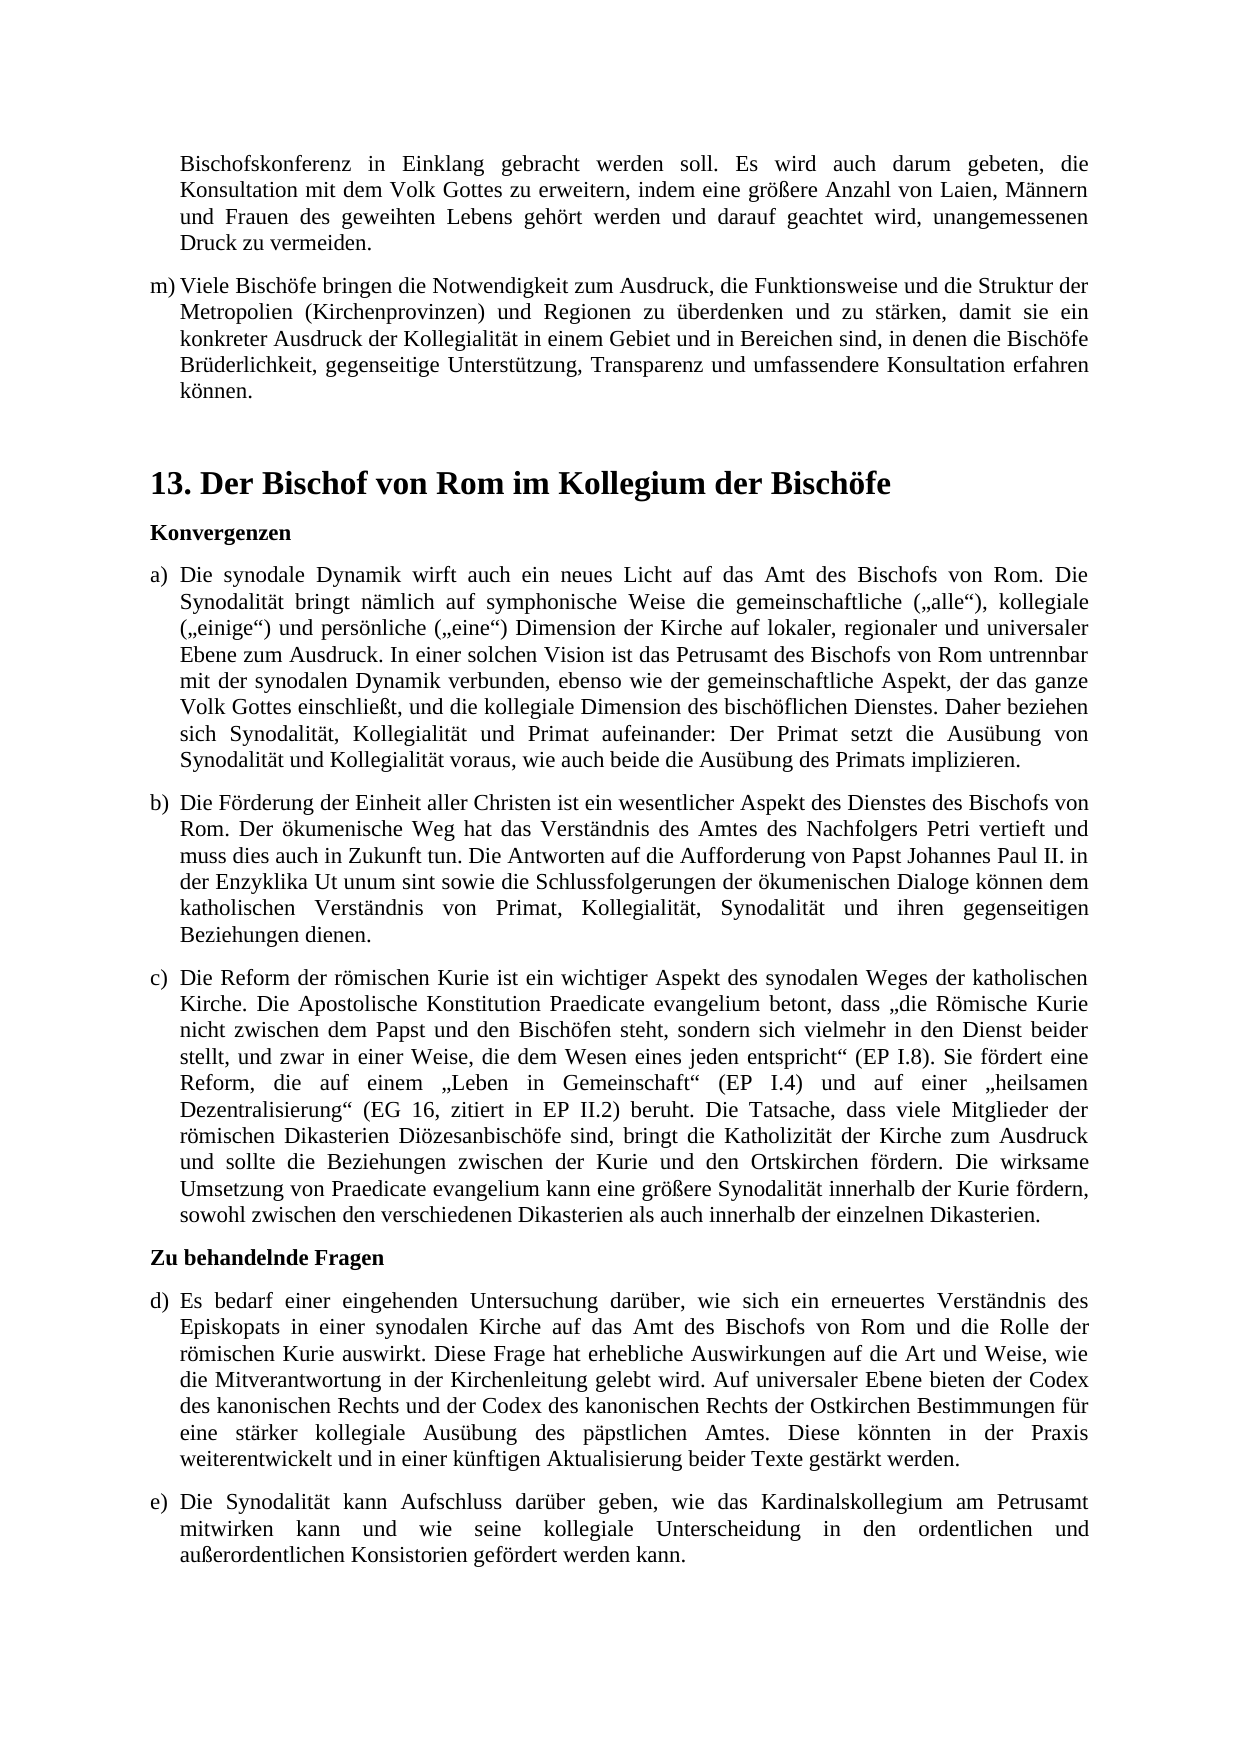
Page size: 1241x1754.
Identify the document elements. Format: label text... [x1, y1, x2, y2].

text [150, 150, 1090, 255]
text Zu behandelnde Fragen [150, 1244, 1090, 1270]
text c) Die Reform der römischen Kurie ist ein wichtiger Aspekt des synodalen Weges der katholischen Kirche. Die Apostolische Konstitution Praedicate evangelium betont, dass „die Römische Kurie nicht zwischen dem Papst und den Bischöfen steht, sondern sich vielmehr in den Dienst beider stellt, und zwar in einer Weise, die dem Wesen eines jeden entspricht“ (EP I.8). Sie fördert eine Reform, die auf einem „Leben in Gemeinschaft“ (EP I.4) und auf einer „heilsamen Dezentralisierung“ (EG 16, zitiert in EP II.2) beruht. Die Tatsache, dass viele Mitglieder der römischen Dikasterien Diözesanbischöfe sind, bringt die Katholizität der Kirche zum Ausdruck und sollte die Beziehungen zwischen der Kurie und den Ortskirchen fördern. Die wirksame Umsetzung von Praedicate evangelium kann eine größere Synodalität innerhalb der Kurie fördern, sowohl zwischen den verschiedenen Dikasterien als auch innerhalb der einzelnen Dikasterien. [150, 964, 1090, 1227]
text a) Die synodale Dynamik wirft auch ein neues Licht auf das Amt des Bischofs von Rom. Die Synodalität bringt nämlich auf symphonische Weise die gemeinschaftliche („alle“), kollegiale („einige“) und persönliche („eine“) Dimension der Kirche auf lokaler, regionaler und universaler Ebene zum Ausdruck. In einer solchen Vision ist das Petrusamt des Bischofs von Rom untrennbar mit der synodalen Dynamik verbunden, ebenso wie der gemeinschaftliche Aspekt, der das ganze Volk Gottes einschließt, und die kollegiale Dimension des bischöflichen Dienstes. Daher beziehen sich Synodalität, Kollegialität und Primat aufeinander: Der Primat setzt die Ausübung von Synodalität und Kollegialität voraus, wie auch beide die Ausübung des Primats implizieren. [150, 562, 1090, 772]
text b) Die Förderung der Einheit aller Christen ist ein wesentlicher Aspekt des Dienstes des Bischofs von Rom. Der ökumenische Weg hat das Verständnis des Amtes des Nachfolgers Petri vertieft und muss dies auch in Zukunft tun. Die Antworten auf die Aufforderung von Papst Johannes Paul II. in der Enzyklika Ut unum sint sowie die Schlussfolgerungen der ökumenischen Dialoge können dem katholischen Verständnis von Primat, Kollegialität, Synodalität und ihren gegenseitigen Beziehungen dienen. [150, 789, 1090, 947]
text 13. Der Bischof von Rom im Kollegium der Bischöfe [150, 463, 1090, 502]
text Konvergenzen [150, 518, 1090, 545]
text e) Die Synodalität kann Aufschluss darüber geben, wie das Kardinalskollegium am Petrusamt mitwirken kann und wie seine kollegiale Unterscheidung in den ordentlichen und außerordentlichen Konsistorien gefördert werden kann. [150, 1488, 1090, 1567]
text m) Viele Bischöfe bringen die Notwendigkeit zum Ausdruck, die Funktionsweise und die Struktur der Metropolien (Kirchenprovinzen) und Regionen zu überdenken und zu stärken, damit sie ein konkreter Ausdruck der Kollegialität in einem Gebiet und in Bereichen sind, in denen die Bischöfe Brüderlichkeit, gegenseitige Unterstützung, Transparenz und umfassendere Konsultation erfahren können. [150, 272, 1090, 404]
text d) Es bedarf einer eingehenden Untersuchung darüber, wie sich ein erneuertes Verständnis des Episkopats in einer synodalen Kirche auf das Amt des Bischofs von Rom und die Rolle der römischen Kurie auswirkt. Diese Frage hat erhebliche Auswirkungen auf die Art und Weise, wie die Mitverantwortung in der Kirchenleitung gelebt wird. Auf universaler Ebene bieten der Codex des kanonischen Rechts und der Codex des kanonischen Rechts der Ostkirchen Bestimmungen für eine stärker kollegiale Ausübung des päpstlichen Amtes. Diese könnten in der Praxis weiterentwickelt und in einer künftigen Aktualisierung beider Texte gestärkt werden. [150, 1287, 1090, 1472]
